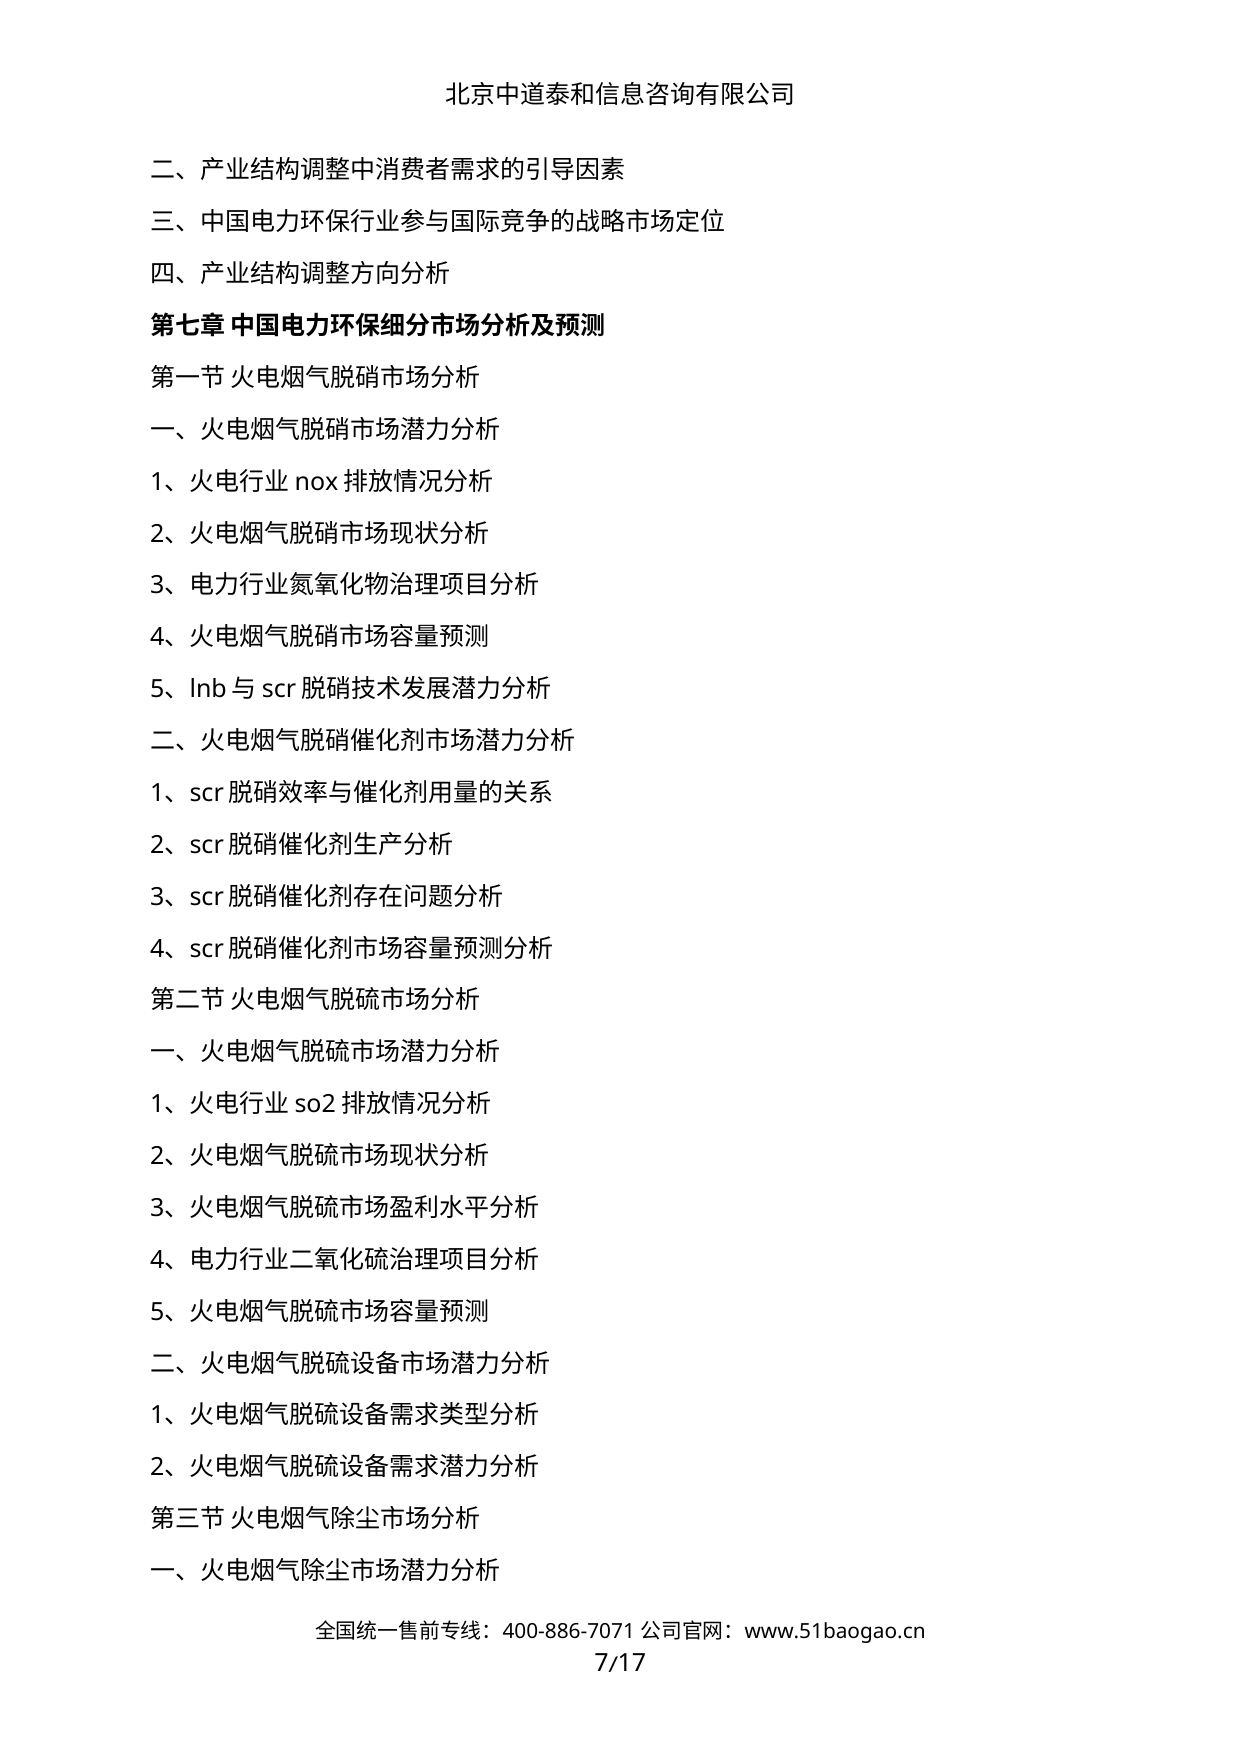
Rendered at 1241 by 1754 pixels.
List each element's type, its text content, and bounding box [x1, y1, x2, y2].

text 4、scr脱硝催化剂市场容量预测分析 [150, 928, 1090, 964]
text 三、中国电力环保行业参与国际竞争的战略市场定位 [150, 202, 1090, 238]
text 1、火电行业nox排放情况分析 [150, 461, 1090, 497]
text 二、产业结构调整中消费者需求的引导因素 [150, 150, 1090, 186]
text 4、火电烟气脱硝市场容量预测 [150, 617, 1090, 653]
text 1、火电行业so2排放情况分析 [150, 1084, 1090, 1120]
text 一、火电烟气脱硫市场潜力分析 [150, 1032, 1090, 1068]
text 2、火电烟气脱硫设备需求潜力分析 [150, 1447, 1090, 1483]
text 二、火电烟气脱硫设备市场潜力分析 [150, 1343, 1090, 1379]
text 5、火电烟气脱硫市场容量预测 [150, 1291, 1090, 1327]
text 2、scr脱硝催化剂生产分析 [150, 824, 1090, 861]
text 第一节 火电烟气脱硝市场分析 [150, 357, 1090, 394]
text 一、火电烟气除尘市场潜力分析 [150, 1551, 1090, 1587]
text 2、火电烟气脱硝市场现状分析 [150, 513, 1090, 549]
text 第三节 火电烟气除尘市场分析 [150, 1499, 1090, 1535]
text 3、scr脱硝催化剂存在问题分析 [150, 876, 1090, 912]
text 第七章 中国电力环保细分市场分析及预测 [150, 306, 1090, 342]
text 2、火电烟气脱硫市场现状分析 [150, 1136, 1090, 1172]
text 一、火电烟气脱硝市场潜力分析 [150, 409, 1090, 446]
text 5、lnb与scr脱硝技术发展潜力分析 [150, 669, 1090, 705]
text 四、产业结构调整方向分析 [150, 254, 1090, 290]
text 3、电力行业氮氧化物治理项目分析 [150, 565, 1090, 601]
text 第二节 火电烟气脱硫市场分析 [150, 980, 1090, 1016]
text 4、电力行业二氧化硫治理项目分析 [150, 1239, 1090, 1276]
text 1、scr脱硝效率与催化剂用量的关系 [150, 772, 1090, 809]
text 二、火电烟气脱硝催化剂市场潜力分析 [150, 721, 1090, 757]
text 1、火电烟气脱硫设备需求类型分析 [150, 1395, 1090, 1431]
text 3、火电烟气脱硫市场盈利水平分析 [150, 1187, 1090, 1224]
